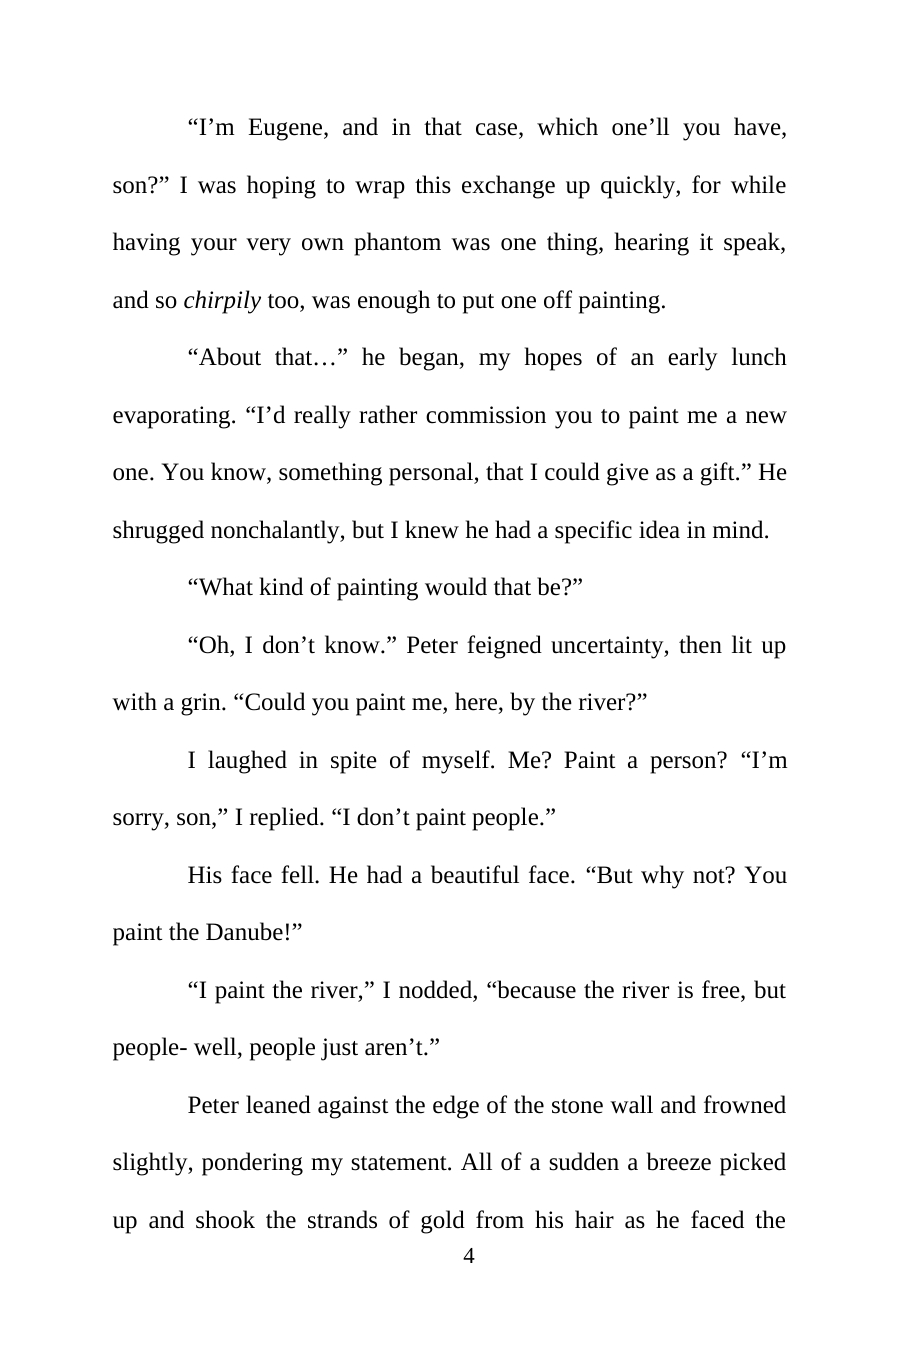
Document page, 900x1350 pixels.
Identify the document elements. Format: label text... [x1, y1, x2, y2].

text “I’m Eugene, and in that case, which one’ll you have, son?” I was hoping to wrap this exchange up quickly, for while having your very own phantom was one thing, hearing it speak, and so chirpily too, was enough to put one off painting. [112, 112, 787, 314]
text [112, 1090, 787, 1234]
text “I paint the river,” I nodded, “because the river is free, but people- well, people just aren’t.” [112, 975, 787, 1061]
text “Oh, I don’t know.” Peter feigned uncertainty, then lit up with a grin. “Could you paint me, here, by the river?” [112, 630, 787, 716]
text “What kind of painting would that be?” [112, 572, 787, 601]
text “About that…” he began, my hopes of an early lunch evaporating. “I’d really rather commission you to paint me a new one. You know, something personal, that I could give as a gift.” He shrugged nonchalantly, but I knew he had a specific idea in mind. [112, 342, 787, 544]
text I laughed in spite of myself. Me? Paint a person? “I’m sorry, son,” I replied. “I don’t paint people.” [112, 745, 787, 831]
text His face fell. He had a beautiful face. “But why not? You paint the Danube!” [112, 860, 787, 946]
